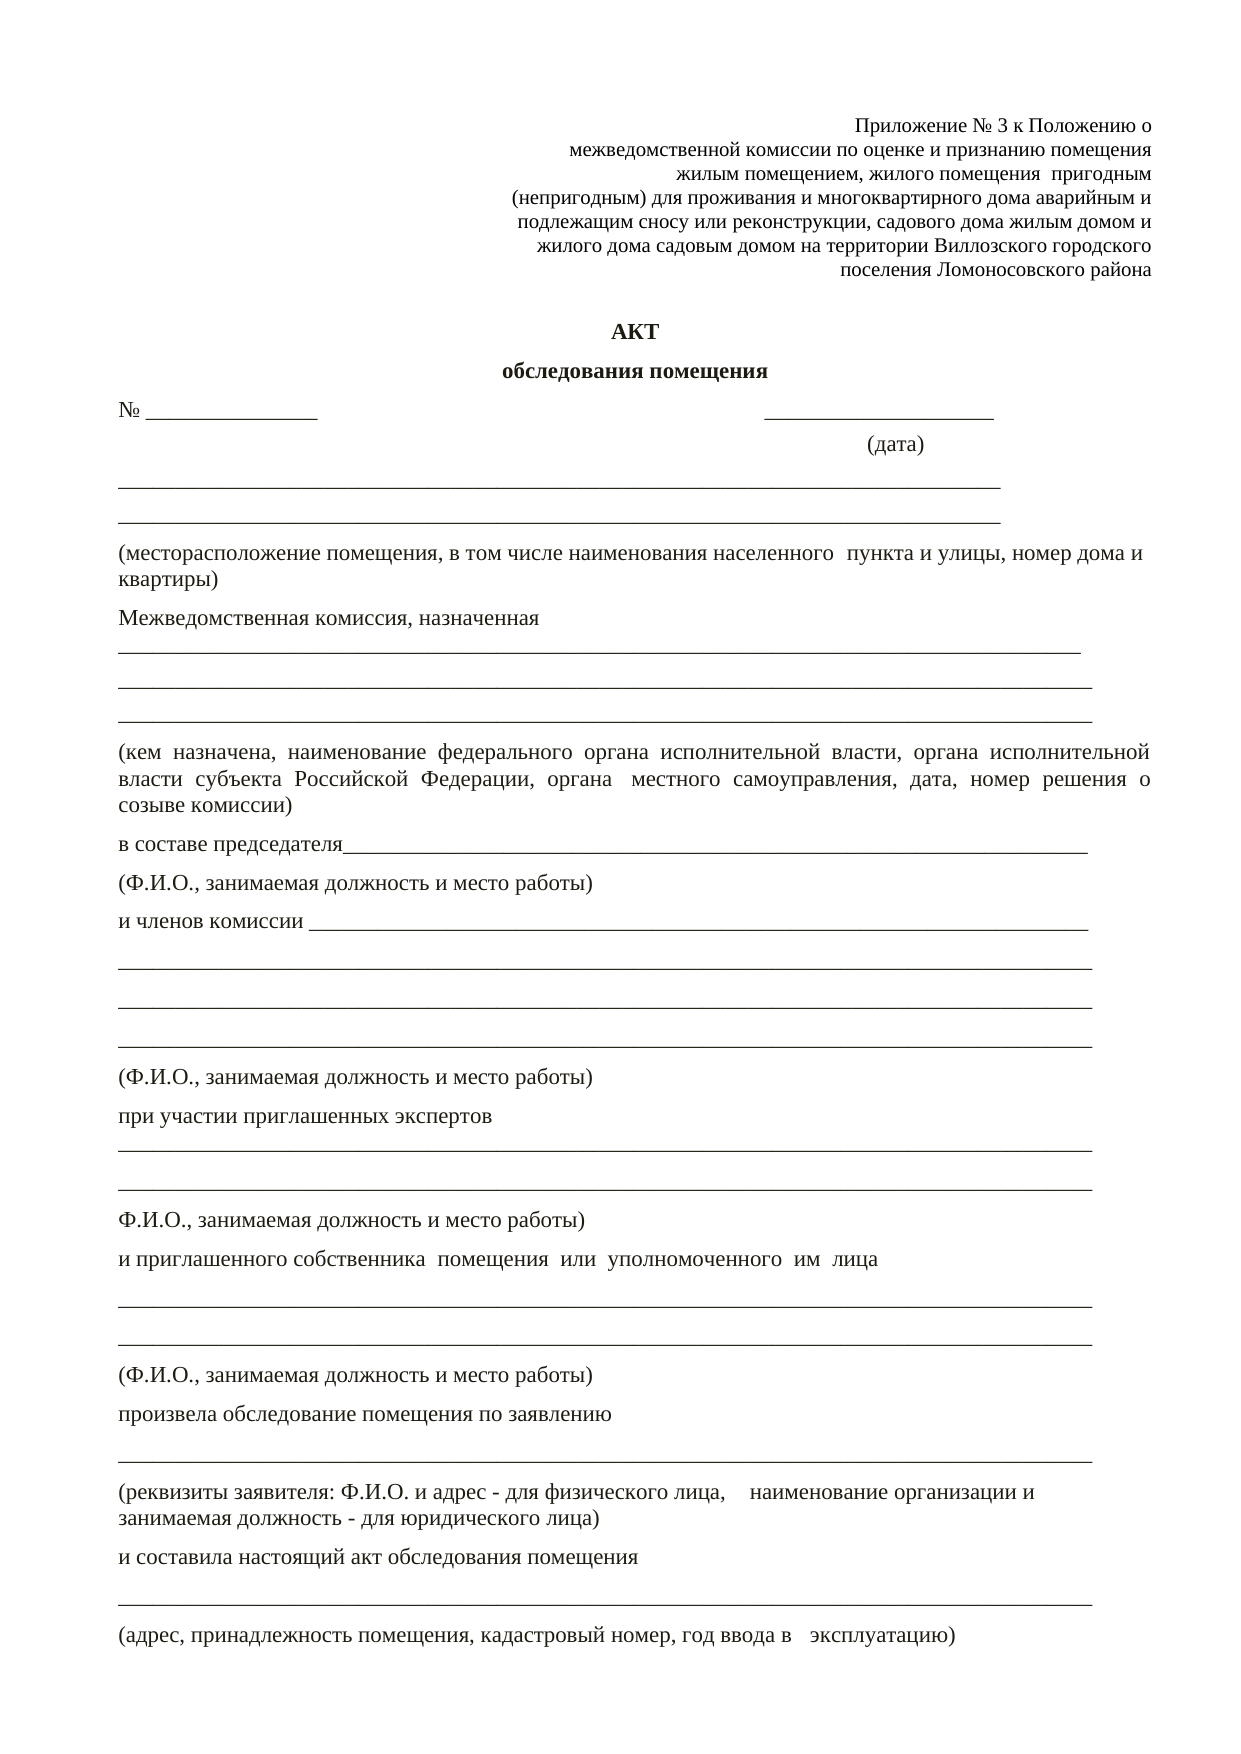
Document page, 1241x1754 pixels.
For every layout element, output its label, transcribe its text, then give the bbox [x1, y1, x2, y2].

text (месторасположение помещения, в том числе наименования населенного пункта и улицы, номер дома и квартиры) [118, 538, 1152, 591]
text (непригодным) для проживания и многоквартирного дома аварийным и [118, 185, 1152, 209]
text (реквизиты заявителя: Ф.И.О. и адрес - для физического лица, наименование организации и занимаемая должность - для юридического лица) [118, 1478, 1152, 1531]
text _____________________________________________________________________________________ [118, 946, 1152, 973]
text межведомственной комиссии по оценке и признанию помещения [118, 137, 1152, 161]
text Межведомственная комиссия, назначенная ____________________________________________________________________________________ [118, 604, 1152, 656]
text _____________________________________________________________________________________ [118, 665, 1152, 691]
text _____________________________________________________________________________ [118, 500, 1152, 526]
text и членов комиссии ____________________________________________________________________ [118, 908, 1152, 934]
text Приложение № 3 к Положению о [118, 113, 1152, 137]
text (дата) [118, 430, 1152, 457]
text _____________________________________________________________________________________ [118, 1439, 1152, 1465]
text _____________________________________________________________________________________ [118, 985, 1152, 1012]
text обследования помещения [118, 357, 1152, 383]
text № _______________ ____________________ [118, 396, 1152, 422]
text _____________________________________________________________________________________ [118, 1167, 1152, 1193]
text произвела обследование помещения по заявлению [118, 1400, 1152, 1427]
text и составила настоящий акт обследования помещения [118, 1543, 1152, 1569]
text Ф.И.О., занимаемая должность и место работы) [118, 1206, 1152, 1232]
text _____________________________________________________________________________________ [118, 1284, 1152, 1310]
text (кем назначена, наименование федерального органа исполнительной власти, органа исполнительной власти субъекта Российской Федерации, органа местного самоуправления, дата, номер решения о созыве комиссии) [118, 738, 1152, 817]
text и приглашенного собственника помещения или уполномоченного им лица [118, 1245, 1152, 1271]
text _____________________________________________________________________________________ [118, 1582, 1152, 1608]
text жилым помещением, жилого помещения пригодным [118, 161, 1152, 185]
text _____________________________________________________________________________________ [118, 699, 1152, 726]
text _____________________________________________________________________________ [118, 465, 1152, 491]
text _____________________________________________________________________________________ [118, 1024, 1152, 1051]
text жилого дома садовым домом на территории Виллозского городского [118, 233, 1152, 257]
text (Ф.И.О., занимаемая должность и место работы) [118, 1361, 1152, 1388]
text (Ф.И.О., занимаемая должность и место работы) [118, 1063, 1152, 1089]
text поселения Ломоносовского района [118, 257, 1152, 281]
text при участии приглашенных экспертов _____________________________________________________________________________________ [118, 1102, 1152, 1154]
text АКТ [118, 318, 1152, 344]
text в составе председателя_________________________________________________________________ [118, 830, 1152, 856]
text (Ф.И.О., занимаемая должность и место работы) [118, 869, 1152, 895]
text подлежащим сносу или реконструкции, садового дома жилым домом и [118, 209, 1152, 233]
text _____________________________________________________________________________________ [118, 1322, 1152, 1349]
text (адрес, принадлежность помещения, кадастровый номер, год ввода в эксплуатацию) [118, 1621, 1152, 1647]
